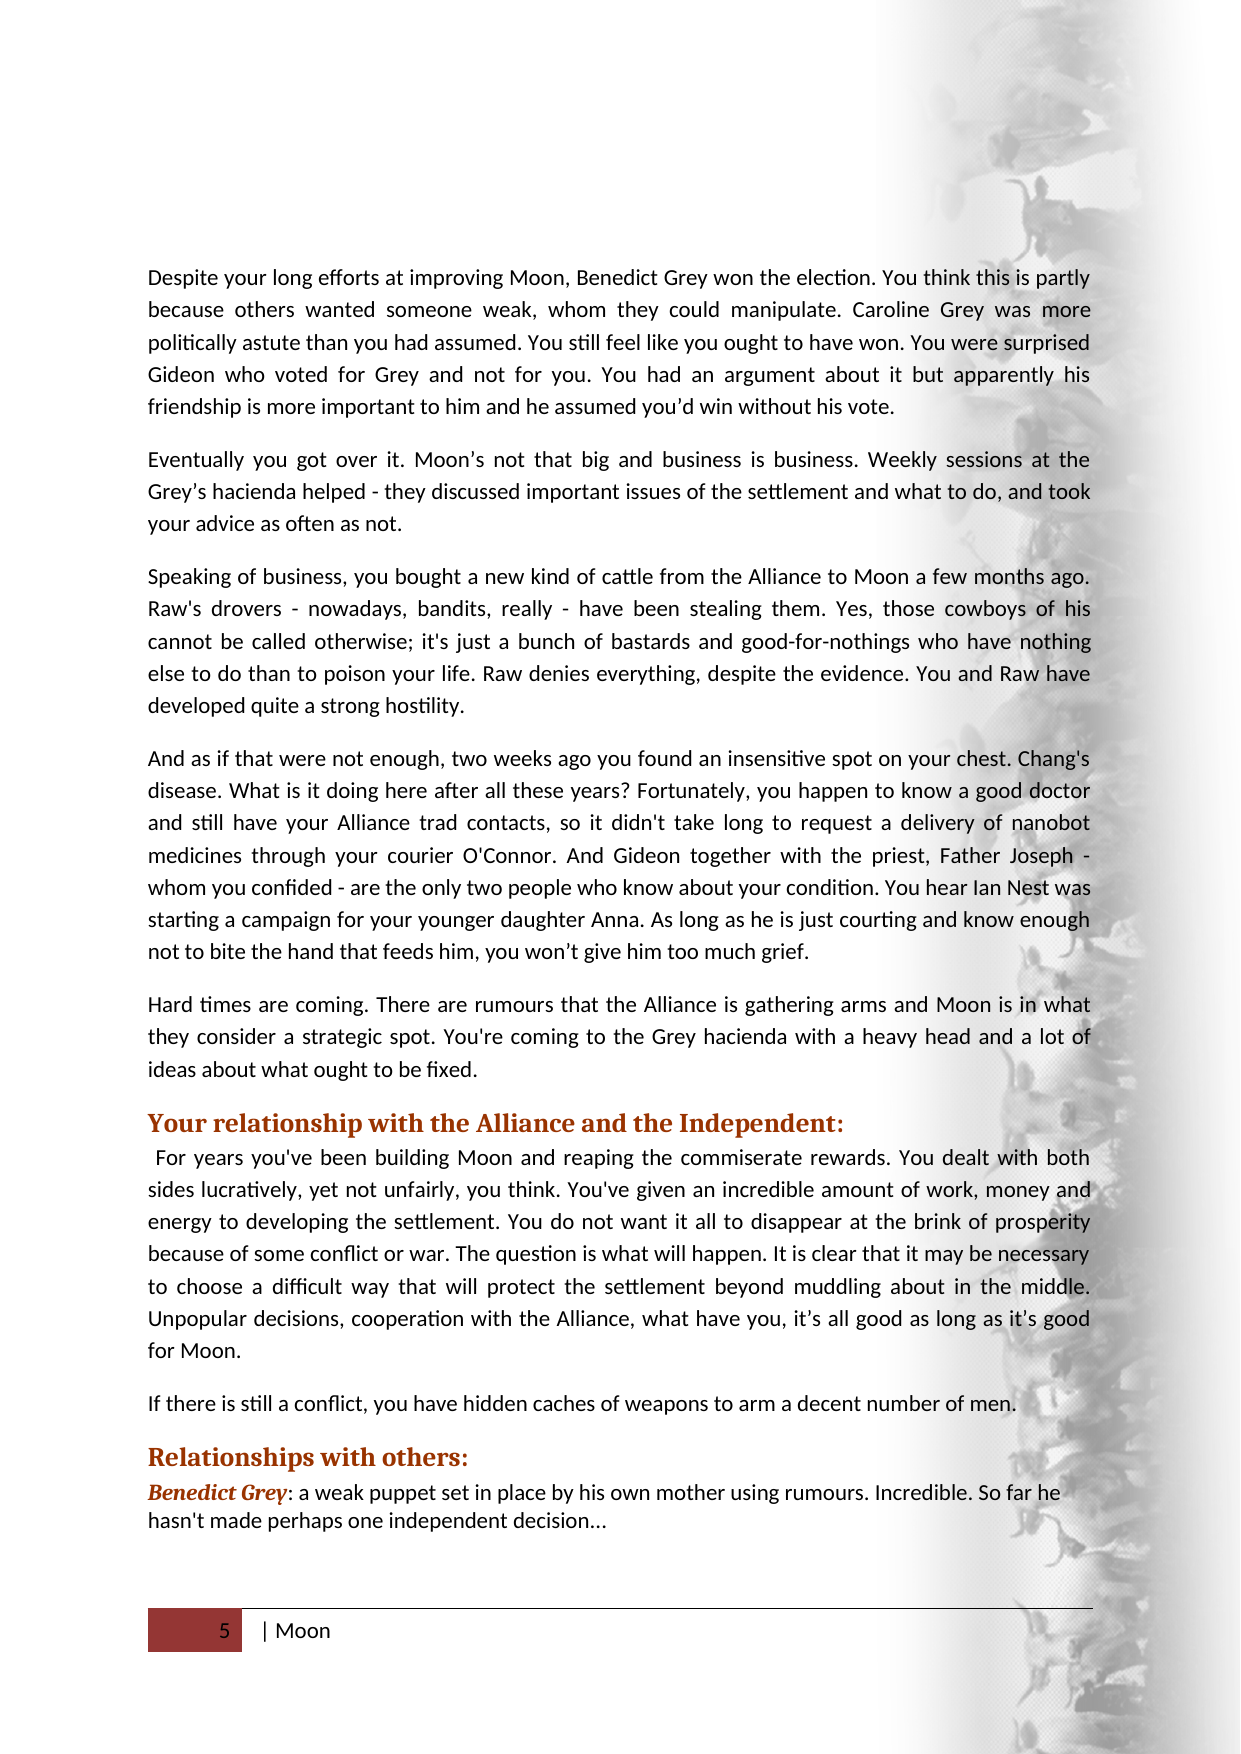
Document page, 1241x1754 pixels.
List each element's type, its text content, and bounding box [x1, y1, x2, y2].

text If there is still a conflict, you have hidden caches of weapons to arm a decent number of men. [148, 1389, 1093, 1417]
text Eventually you got over it. Moon’s not that big and business is business. Weekly sessions at the Grey’s hacienda helped - they discussed important issues of the settlement and what to do, and took your advice as often as not. [148, 445, 1093, 537]
text Hard times are coming. There are rumours that the Alliance is gathering arms and Moon is in what they consider a strategic spot. You're coming to the Grey hacienda with a heavy head and a lot of ideas about what ought to be fixed. [148, 990, 1093, 1083]
text Your relationship with the Alliance and the Independent: For years you've been building Moon and reaping the commiserate rewards. You dealt with both sides lucratively, yet not unfairly, you think. You've given an incredible amount of work, money and energy to developing the settlement. You do not want it all to disappear at the brink of prosperity because of some conflict or war. The question is what will happen. It is clear that it may be necessary to choose a difficult way that will protect the settlement beyond muddling about in the middle. Unpopular decisions, cooperation with the Alliance, what have you, it’s all good as long as it’s good for Moon. [148, 1108, 1093, 1364]
subtitle Relationships with others: [148, 1442, 1093, 1473]
picture [0, 0, 1241, 1754]
text Benedict Grey: a weak puppet set in place by his own mother using rumours. Incredible. So far he hasn't made perhaps one independent decision... [148, 1478, 1093, 1534]
text Despite your long efforts at improving Moon, Benedict Grey won the election. You think this is partly because others wanted someone weak, whom they could manipulate. Caroline Grey was more politically astute than you had assumed. You still feel like you ought to have won. You were surprised Gideon who voted for Grey and not for you. You had an argument about it but apparently his friendship is more important to him and he assumed you’d win without his vote. [148, 263, 1093, 420]
text Speaking of business, you bought a new kind of cattle from the Alliance to Moon a few months ago. Raw's drovers - nowadays, bandits, really - have been stealing them. Yes, those cowboys of his cannot be called otherwise; it's just a bunch of bastards and good-for-nothings who have nothing else to do than to poison your life. Raw denies everything, despite the evidence. You and Raw have developed quite a strong hostility. [148, 562, 1093, 719]
text And as if that were not enough, two weeks ago you found an insensitive spot on your chest. Chang's disease. What is it doing here after all these years? Fortunately, you happen to know a good doctor and still have your Alliance trad contacts, so it didn't take long to request a delivery of nanobot medicines through your courier O'Connor. And Gideon together with the priest, Father Joseph - whom you confided - are the only two people who know about your condition. You hear Ian Nest was starting a campaign for your younger daughter Anna. As long as he is just courting and know enough not to bite the hand that feeds him, you won’t give him too much grief. [148, 744, 1093, 965]
